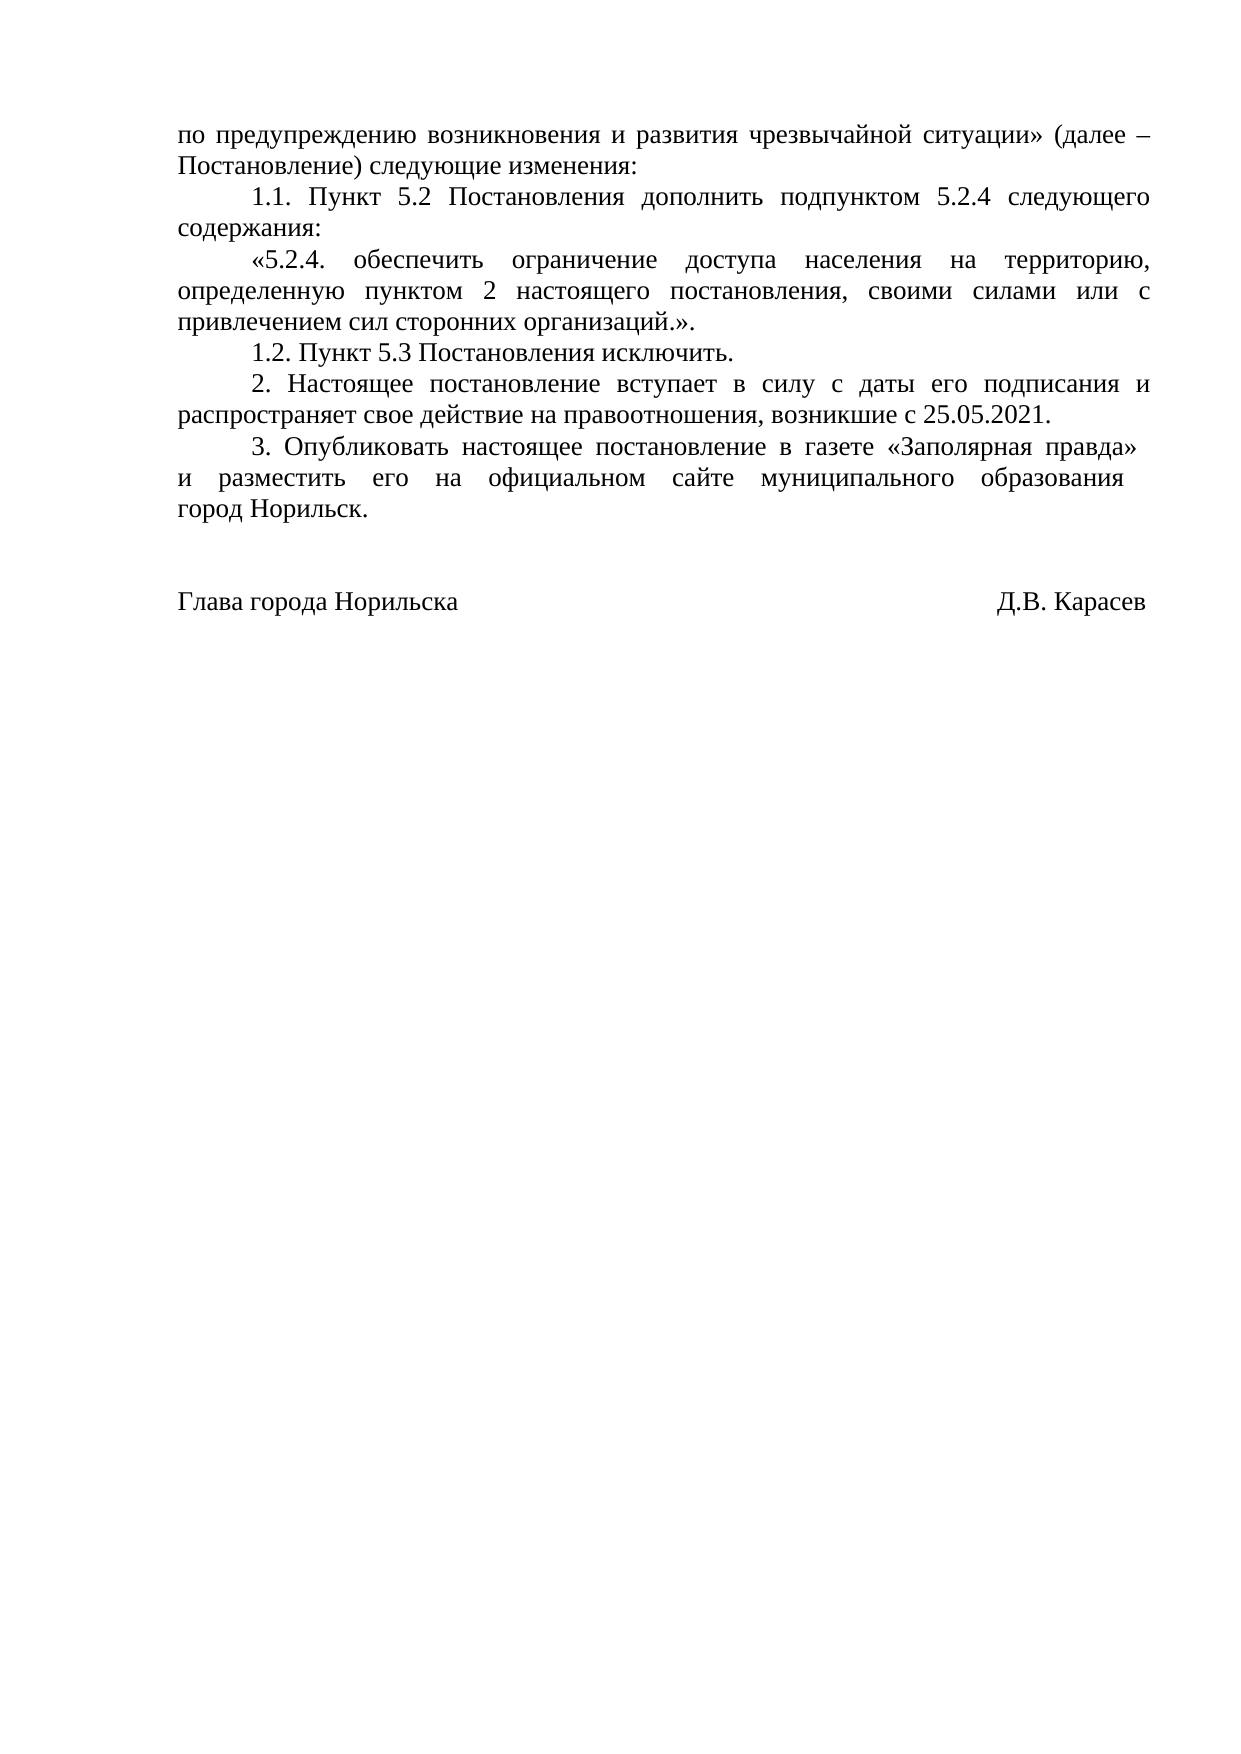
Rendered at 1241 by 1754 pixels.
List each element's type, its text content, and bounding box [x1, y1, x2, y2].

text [177, 118, 1152, 180]
text «5.2.4. обеспечить ограничение доступа населения на территорию, определенную пунктом 2 настоящего постановления, своими силами или с привлечением сил сторонних организаций.». [177, 243, 1152, 336]
text 2. Настоящее постановление вступает в силу с даты его подписания и распространяет свое действие на правоотношения, возникшие с 25.05.2021. [177, 367, 1152, 429]
text 1.2. Пункт 5.3 Постановления исключить. [177, 336, 1152, 367]
list 3. Опубликовать настоящее постановление в газете «Заполярная правда» и разместить его на официальном сайте муниципального образования город Норильск. [177, 429, 1152, 523]
text Глава города Норильска Д.В. Карасев [177, 585, 1152, 616]
text 1.1. Пункт 5.2 Постановления дополнить подпунктом 5.2.4 следующего содержания: [177, 180, 1152, 243]
